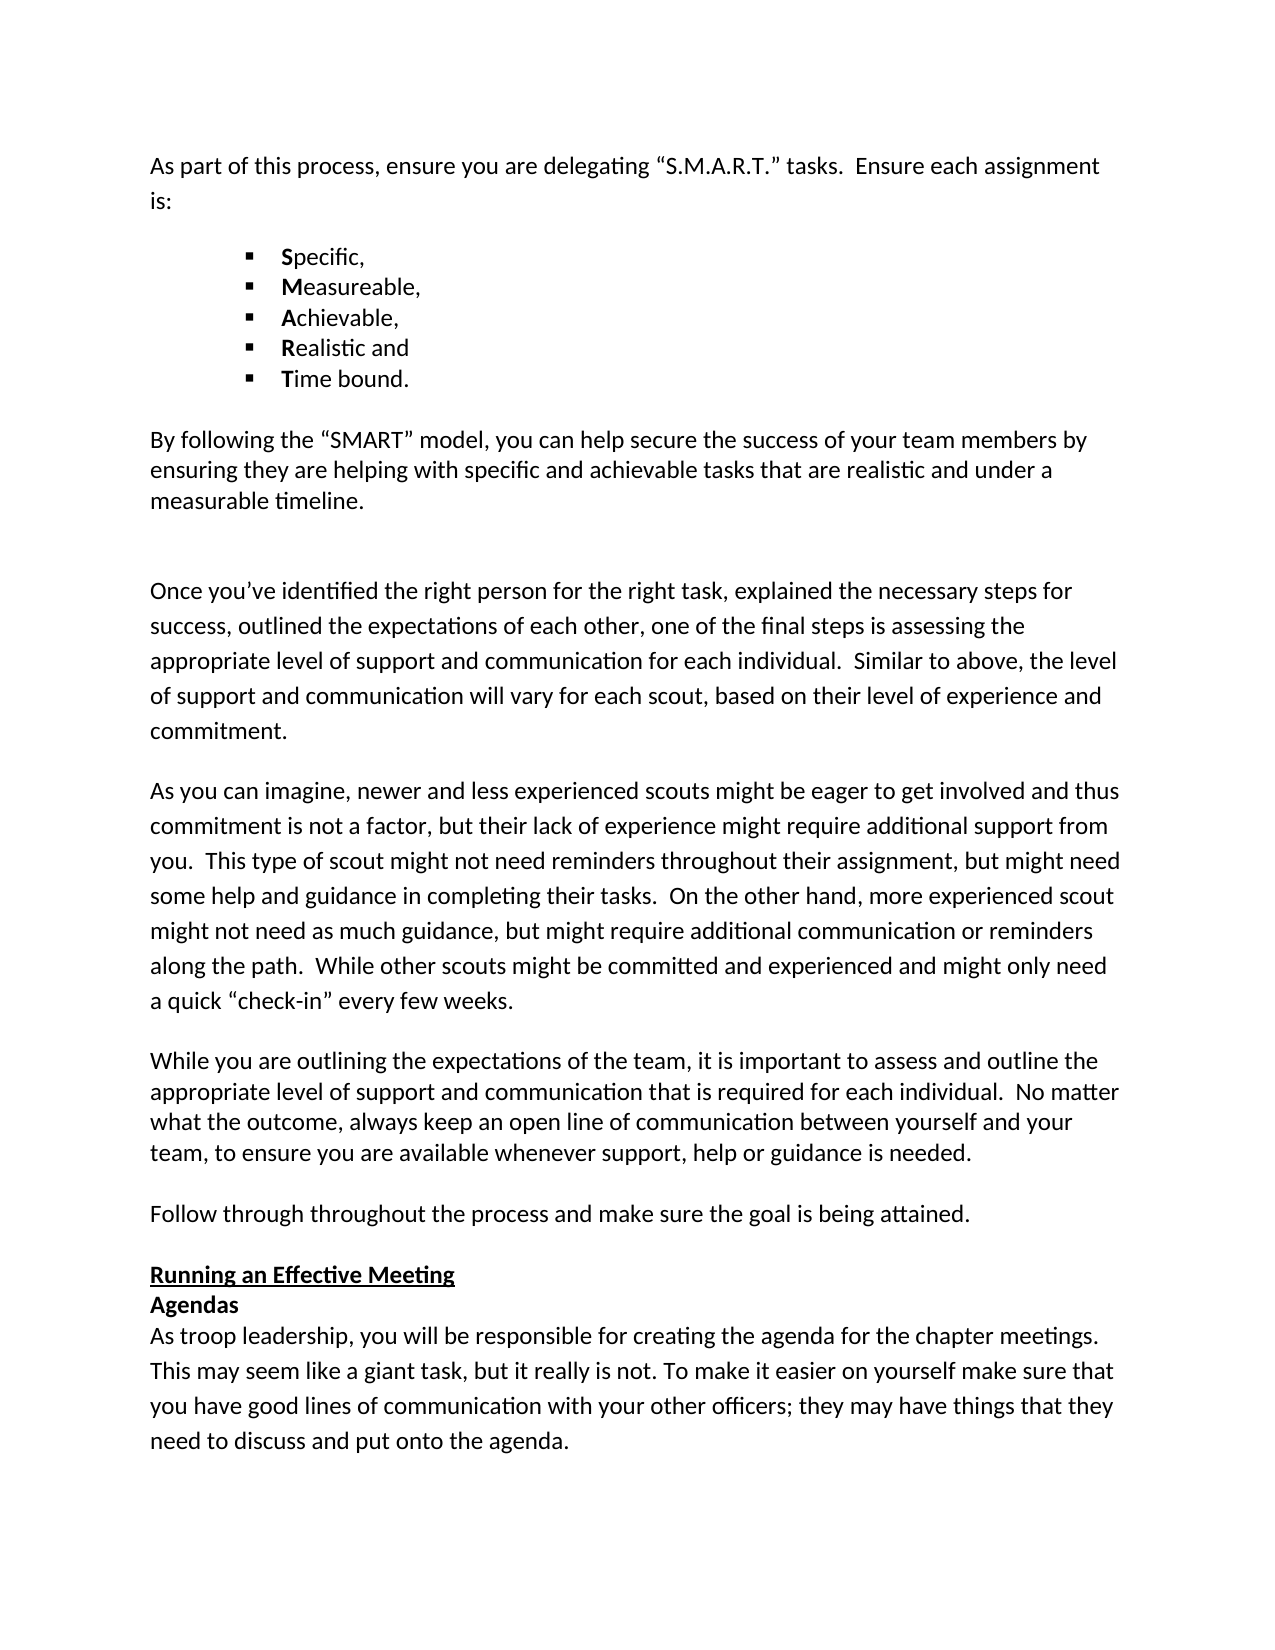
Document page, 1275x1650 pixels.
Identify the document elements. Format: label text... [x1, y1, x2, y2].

list Achievable, [244, 302, 1125, 332]
text While you are outlining the expectations of the team, it is important to assess and outline the appropriate level of support and communication that is required for each individual. No matter what the outcome, always keep an open line of communication between yourself and your team, to ensure you are available whenever support, help or guidance is needed. [150, 1046, 1125, 1168]
list Time bound. [244, 363, 1125, 393]
text Agendas [150, 1290, 1125, 1320]
text As you can imagine, newer and less experienced scouts might be eager to get involved and thus commitment is not a factor, but their lack of experience might require additional support from you. This type of scout might not need reminders throughout their assignment, but might need some help and guidance in completing their tasks. On the other hand, more experienced scout might not need as much guidance, but might require additional communication or reminders along the path. While other scouts might be committed and experienced and might only need a quick “check-in” every few weeks. [150, 776, 1125, 1016]
text Running an Effective Meeting [150, 1259, 1125, 1290]
list Measureable, [244, 271, 1125, 302]
text By following the “SMART” model, you can help secure the success of your team members by ensuring they are helping with specific and achievable tasks that are realistic and under a measurable timeline. [150, 424, 1125, 516]
text Once you’ve identified the right person for the right task, explained the necessary steps for success, outlined the expectations of each other, one of the final steps is assessing the appropriate level of support and communication for each individual. Similar to above, the level of support and communication will vary for each scout, based on their level of experience and commitment. [150, 576, 1125, 746]
list Specific, [244, 241, 1125, 271]
text As troop leadership, you will be responsible for creating the agenda for the chapter meetings. This may seem like a giant task, but it really is not. To make it easier on yourself make sure that you have good lines of communication with your other officers; they may have things that they need to discuss and put onto the agenda. [150, 1320, 1125, 1456]
text As part of this process, ensure you are delegating “S.M.A.R.T.” tasks. Ensure each assignment is: [150, 150, 1125, 216]
text Follow through throughout the process and make sure the goal is being attained. [150, 1198, 1125, 1229]
list Realistic and [244, 332, 1125, 363]
